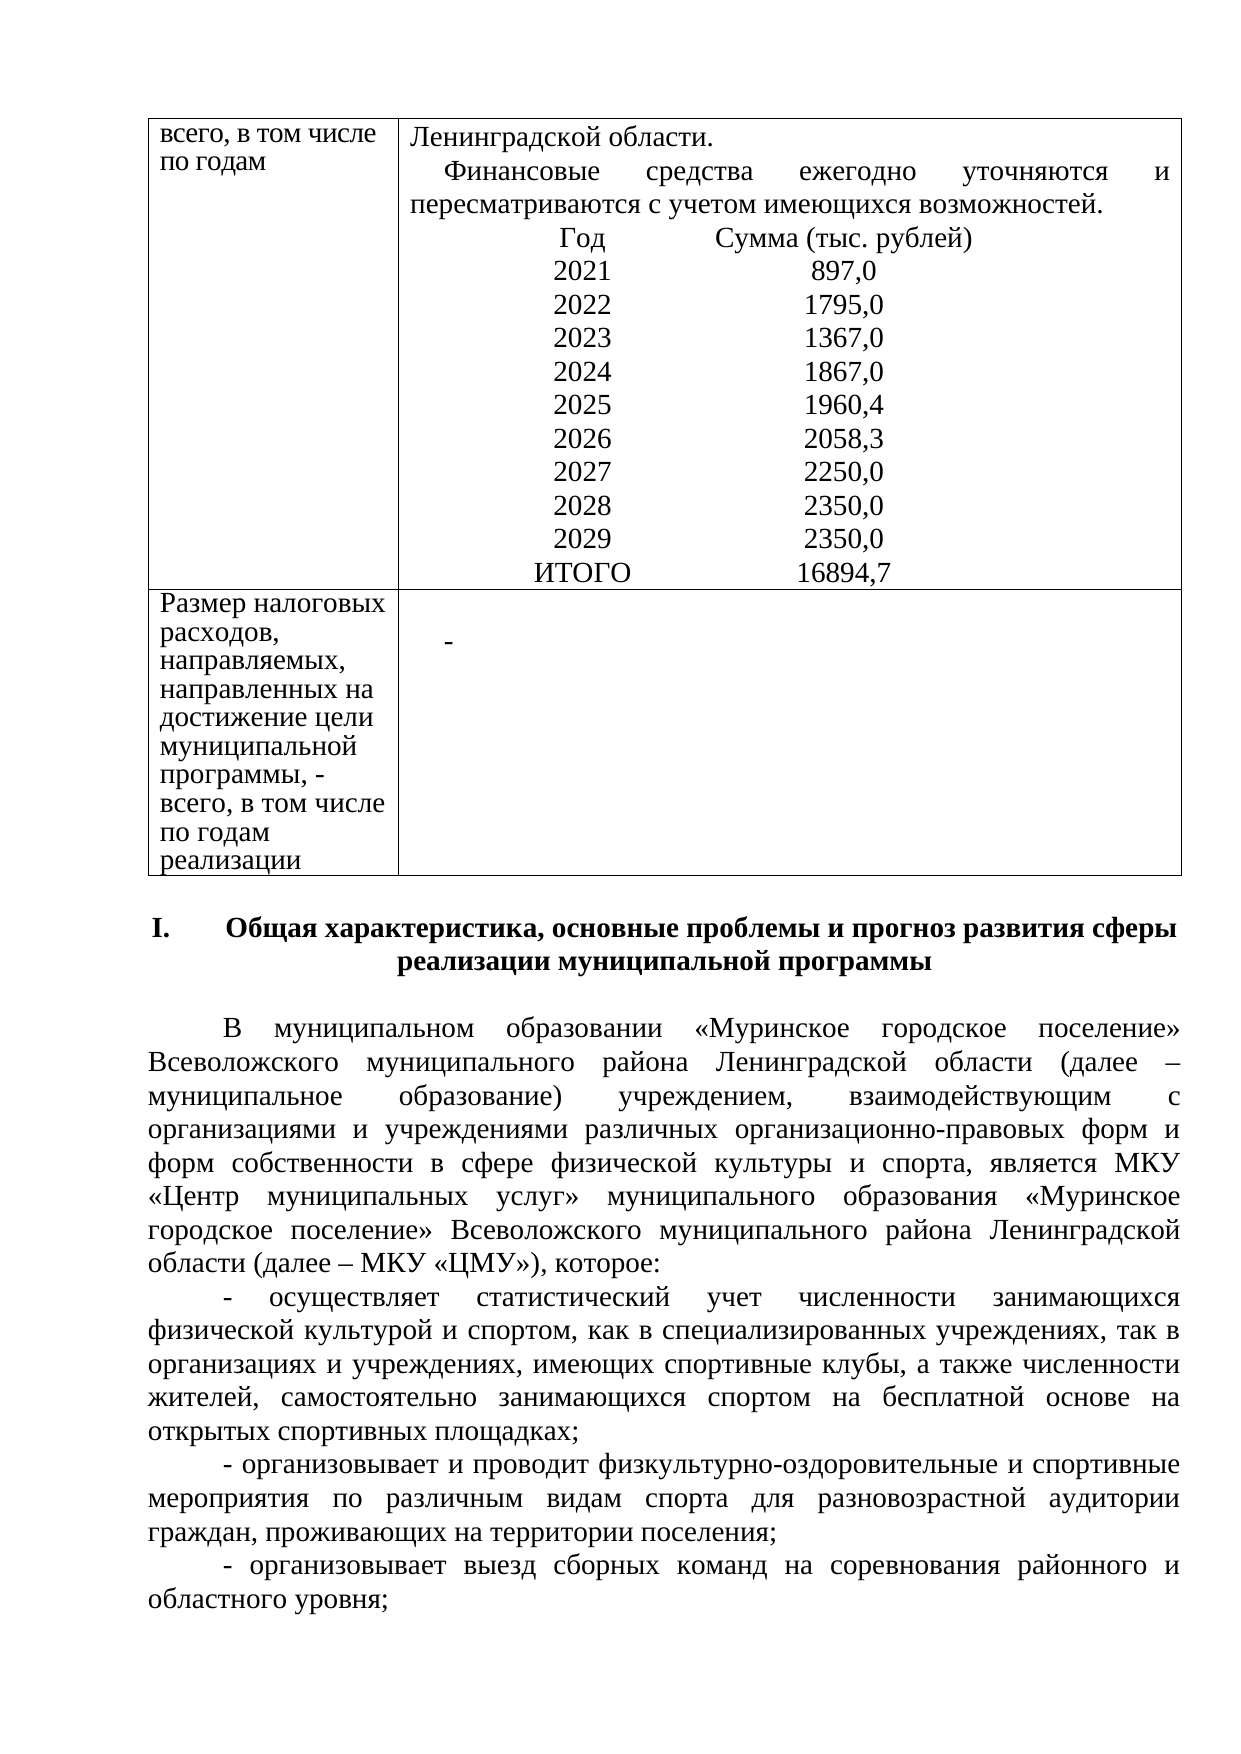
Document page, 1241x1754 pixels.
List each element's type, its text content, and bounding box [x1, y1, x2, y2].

table_cell - [399, 590, 1181, 875]
text В муниципальном образовании «Муринское городское поселение» Всеволожского муниципального района Ленинградской области (далее – муниципальное образование) учреждением, взаимодействующим с организациями и учреждениями различных организационно-правовых форм и форм собственности в сфере физической культуры и спорта, является МКУ «Центр муниципальных услуг» муниципального образования «Муринское городское поселение» Всеволожского муниципального района Ленинградской области (далее – МКУ «ЦМУ»), которое: [148, 1011, 1181, 1279]
text - организовывает и проводит физкультурно-оздоровительные и спортивные мероприятия по различным видам спорта для разновозрастной аудитории граждан, проживающих на территории поселения; [148, 1447, 1181, 1547]
text - осуществляет статистический учет численности занимающихся физической культурой и спортом, как в специализированных учреждениях, так в организациях и учреждениях, имеющих спортивные клубы, а также численности жителей, самостоятельно занимающихся спортом на бесплатной основе на открытых спортивных площадках; [148, 1279, 1181, 1447]
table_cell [399, 119, 1181, 589]
table_cell Финансовое обеспечение муниципальной программы – всего, в том числе по годам [149, 119, 398, 589]
list Общая характеристика, основные проблемы и прогноз развития сферы реализации муниципальной программы [148, 910, 1181, 977]
text - организовывает выезд сборных команд на соревнования районного и областного уровня; [148, 1547, 1181, 1614]
